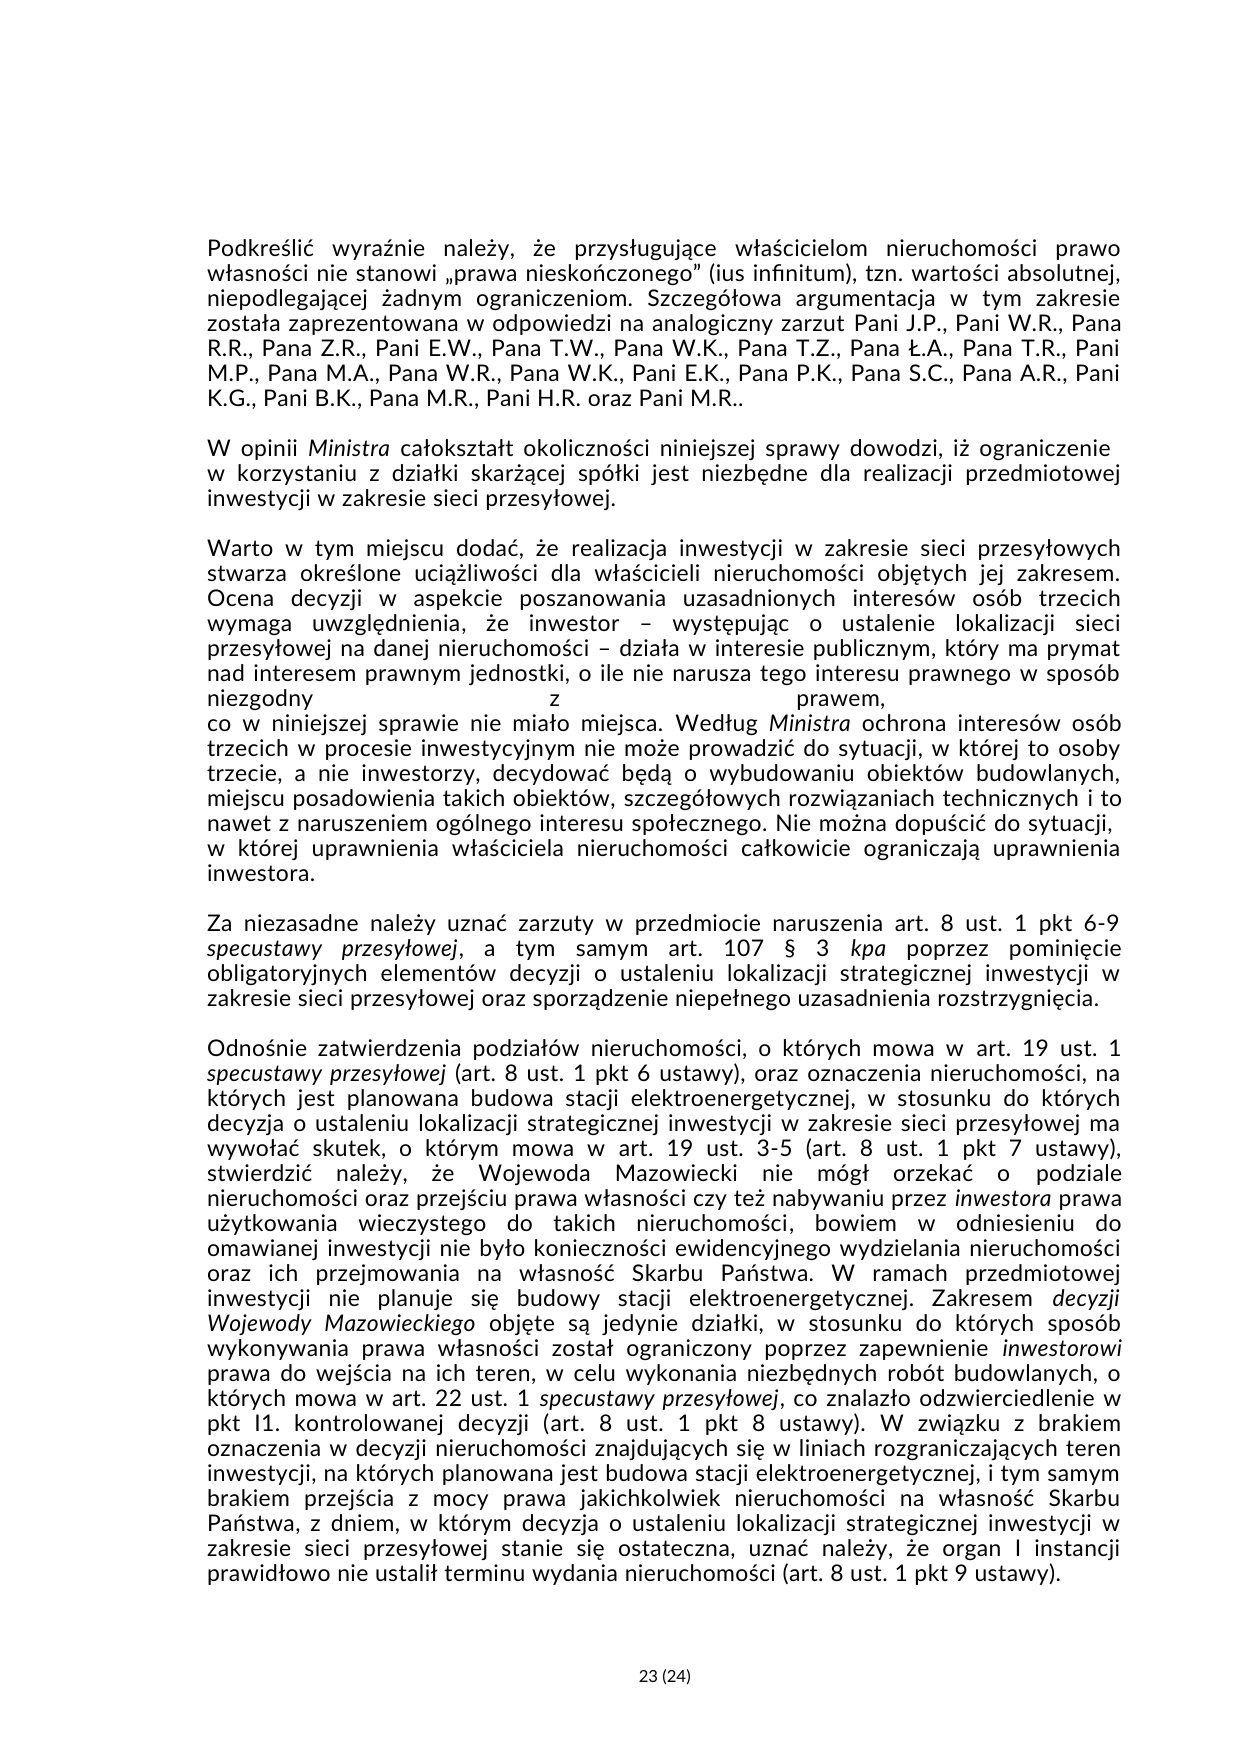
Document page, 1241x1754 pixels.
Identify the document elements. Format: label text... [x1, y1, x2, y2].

text Podkreślić wyraźnie należy, że przysługujące właścicielom nieruchomości prawo własności nie stanowi „prawa nieskończonego” (ius infinitum), tzn. wartości absolutnej, niepodlegającej żadnym ograniczeniom. Szczegółowa argumentacja w tym zakresie została zaprezentowana w odpowiedzi na analogiczny zarzut Pani J.P., Pani W.R., Pana R.R., Pana Z.R., Pani E.W., Pana T.W., Pana W.K., Pana T.Z., Pana Ł.A., Pana T.R., Pani M.P., Pana M.A., Pana W.R., Pana W.K., Pani E.K., Pana P.K., Pana S.C., Pana A.R., Pani K.G., Pani B.K., Pana M.R., Pani H.R. oraz Pani M.R.. [207, 236, 1122, 411]
text Za niezasadne należy uznać zarzuty w przedmiocie naruszenia art. 8 ust. 1 pkt 6-9 specustawy przesyłowej, a tym samym art. 107 § 3 kpa poprzez pominięcie obligatoryjnych elementów decyzji o ustaleniu lokalizacji strategicznej inwestycji w zakresie sieci przesyłowej oraz sporządzenie niepełnego uzasadnienia rozstrzygnięcia. [207, 911, 1122, 1011]
text Odnośnie zatwierdzenia podziałów nieruchomości, o których mowa w art. 19 ust. 1 specustawy przesyłowej (art. 8 ust. 1 pkt 6 ustawy), oraz oznaczenia nieruchomości, na których jest planowana budowa stacji elektroenergetycznej, w stosunku do których decyzja o ustaleniu lokalizacji strategicznej inwestycji w zakresie sieci przesyłowej ma wywołać skutek, o którym mowa w art. 19 ust. 3-5 (art. 8 ust. 1 pkt 7 ustawy), stwierdzić należy, że Wojewoda Mazowiecki nie mógł orzekać o podziale nieruchomości oraz przejściu prawa własności czy też nabywaniu przez inwestora prawa użytkowania wieczystego do takich nieruchomości, bowiem w odniesieniu do omawianej inwestycji nie było konieczności ewidencyjnego wydzielania nieruchomości oraz ich przejmowania na własność Skarbu Państwa. W ramach przedmiotowej inwestycji nie planuje się budowy stacji elektroenergetycznej. Zakresem decyzji Wojewody Mazowieckiego objęte są jedynie działki, w stosunku do których sposób wykonywania prawa własności został ograniczony poprzez zapewnienie inwestorowi prawa do wejścia na ich teren, w celu wykonania niezbędnych robót budowlanych, o których mowa w art. 22 ust. 1 specustawy przesyłowej, co znalazło odzwierciedlenie w pkt I1. kontrolowanej decyzji (art. 8 ust. 1 pkt 8 ustawy). W związku z brakiem oznaczenia w decyzji nieruchomości znajdujących się w liniach rozgraniczających teren inwestycji, na których planowana jest budowa stacji elektroenergetycznej, i tym samym brakiem przejścia z mocy prawa jakichkolwiek nieruchomości na własność Skarbu Państwa, z dniem, w którym decyzja o ustaleniu lokalizacji strategicznej inwestycji w zakresie sieci przesyłowej stanie się ostateczna, uznać należy, że organ I instancji prawidłowo nie ustalił terminu wydania nieruchomości (art. 8 ust. 1 pkt 9 ustawy). [207, 1036, 1122, 1586]
text Warto w tym miejscu dodać, że realizacja inwestycji w zakresie sieci przesyłowych stwarza określone uciążliwości dla właścicieli nieruchomości objętych jej zakresem. Ocena decyzji w aspekcie poszanowania uzasadnionych interesów osób trzecich wymaga uwzględnienia, że inwestor – występując o ustalenie lokalizacji sieci przesyłowej na danej nieruchomości – działa w interesie publicznym, który ma prymat nad interesem prawnym jednostki, o ile nie narusza tego interesu prawnego w sposób niezgodny z prawem, co w niniejszej sprawie nie miało miejsca. Według Ministra ochrona interesów osób trzecich w procesie inwestycyjnym nie może prowadzić do sytuacji, w której to osoby trzecie, a nie inwestorzy, decydować będą o wybudowaniu obiektów budowlanych, miejscu posadowienia takich obiektów, szczegółowych rozwiązaniach technicznych i to nawet z naruszeniem ogólnego interesu społecznego. Nie można dopuścić do sytuacji, w której uprawnienia właściciela nieruchomości całkowicie ograniczają uprawnienia inwestora. [207, 536, 1122, 886]
text W opinii Ministra całokształt okoliczności niniejszej sprawy dowodzi, iż ograniczenie w korzystaniu z działki skarżącej spółki jest niezbędne dla realizacji przedmiotowej inwestycji w zakresie sieci przesyłowej. [207, 436, 1122, 511]
